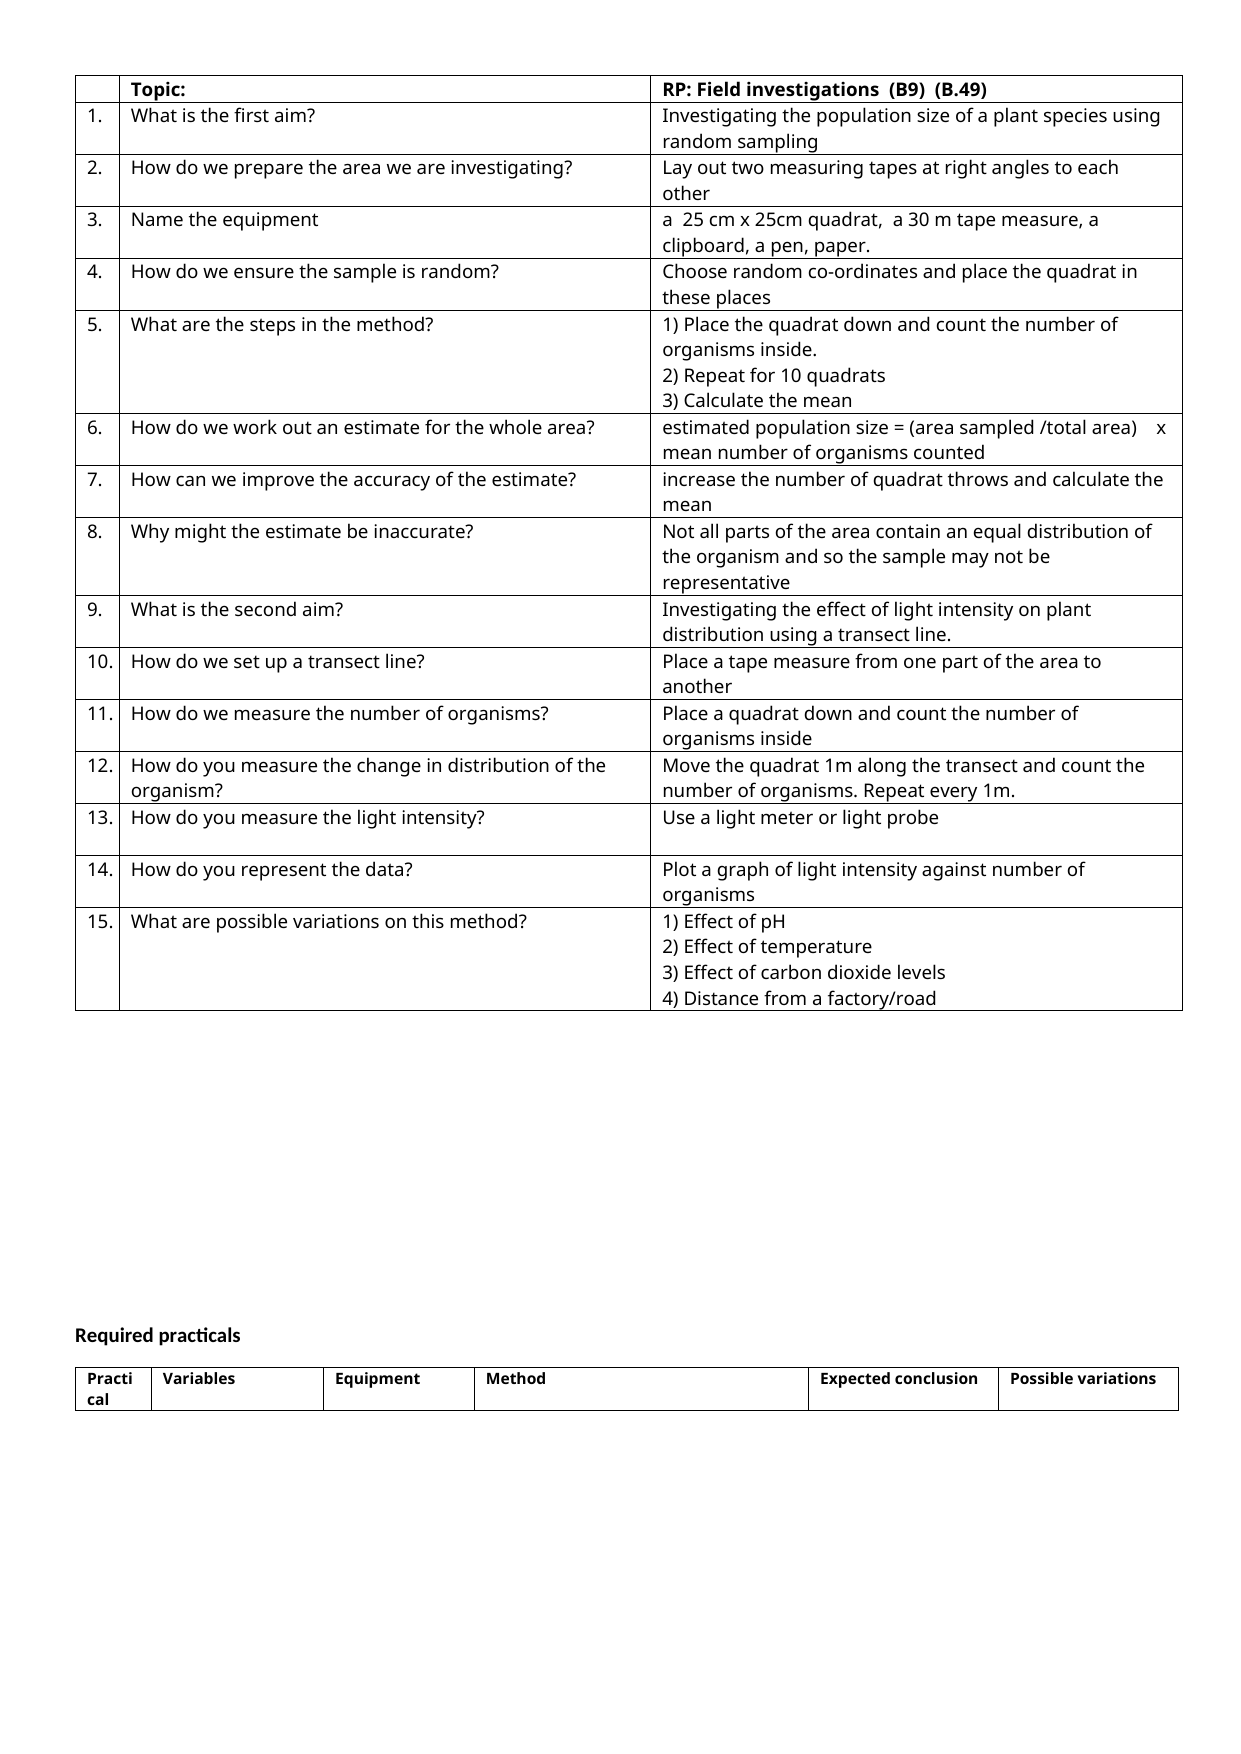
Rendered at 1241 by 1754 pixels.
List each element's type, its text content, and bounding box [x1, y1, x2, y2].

table_cell [76, 259, 119, 310]
table_cell How do you measure the light intensity? [120, 804, 650, 855]
table_cell [76, 76, 119, 102]
table_cell [76, 103, 119, 154]
table_cell How do we ensure the sample is random? [120, 259, 650, 310]
table_cell [76, 648, 119, 699]
table_cell What is the second aim? [120, 596, 650, 647]
table_cell 1) Effect of pH 2) Effect of temperature 3) Effect of carbon dioxide levels 4) Distance from a factory/road [651, 908, 1182, 1010]
table_cell Plot a graph of light intensity against number of organisms [651, 856, 1182, 907]
table_header Equipment [324, 1368, 474, 1410]
table_cell Why might the estimate be inaccurate? [120, 518, 650, 595]
table_header Expected conclusion [809, 1368, 998, 1410]
text Required practicals [75, 1323, 1165, 1348]
table_cell What are possible variations on this method? [120, 908, 650, 1010]
table_header Method [475, 1368, 808, 1410]
table_cell [76, 414, 119, 465]
table_cell Choose random co-ordinates and place the quadrat in these places [651, 259, 1182, 310]
table_cell RP: Field investigations (B9) (B.49) [651, 76, 1182, 102]
table_cell How do we work out an estimate for the whole area? [120, 414, 650, 465]
table_cell Investigating the effect of light intensity on plant distribution using a transect line. [651, 596, 1182, 647]
table_cell estimated population size = (area sampled /total area) x mean number of organisms counted [651, 414, 1182, 465]
table_cell [76, 700, 119, 751]
table_cell Place a tape measure from one part of the area to another [651, 648, 1182, 699]
table_cell [76, 596, 119, 647]
table_cell [76, 908, 119, 1010]
table_cell How can we improve the accuracy of the estimate? [120, 466, 650, 517]
table_cell a 25 cm x 25cm quadrat, a 30 m tape measure, a clipboard, a pen, paper. [651, 207, 1182, 258]
table_cell What are the steps in the method? [120, 311, 650, 413]
table_cell What is the first aim? [120, 103, 650, 154]
table_cell Lay out two measuring tapes at right angles to each other [651, 155, 1182, 206]
table_cell How do we prepare the area we are investigating? [120, 155, 650, 206]
table_cell Not all parts of the area contain an equal distribution of the organism and so the sample may not be representative [651, 518, 1182, 595]
table_cell How do we measure the number of organisms? [120, 700, 650, 751]
table_cell Move the quadrat 1m along the transect and count the number of organisms. Repeat every 1m. [651, 752, 1182, 803]
table_cell How do you represent the data? [120, 856, 650, 907]
table_cell [76, 207, 119, 258]
table_cell Investigating the population size of a plant species using random sampling [651, 103, 1182, 154]
table_cell [76, 518, 119, 595]
table_cell increase the number of quadrat throws and calculate the mean [651, 466, 1182, 517]
table_cell Use a light meter or light probe [651, 804, 1182, 855]
table_cell [76, 155, 119, 206]
table_cell 1) Place the quadrat down and count the number of organisms inside. 2) Repeat for 10 quadrats 3) Calculate the mean [651, 311, 1182, 413]
table_header Possible variations [999, 1368, 1178, 1410]
table_cell [76, 856, 119, 907]
table_header Practical [76, 1368, 151, 1410]
table_header Variables [152, 1368, 323, 1410]
table_cell [76, 311, 119, 413]
table_cell [76, 466, 119, 517]
table_cell Place a quadrat down and count the number of organisms inside [651, 700, 1182, 751]
table_cell Topic: [120, 76, 650, 102]
table_cell Name the equipment [120, 207, 650, 258]
table_cell [76, 804, 119, 855]
table_cell How do you measure the change in distribution of the organism? [120, 752, 650, 803]
table_cell How do we set up a transect line? [120, 648, 650, 699]
table_cell [76, 752, 119, 803]
